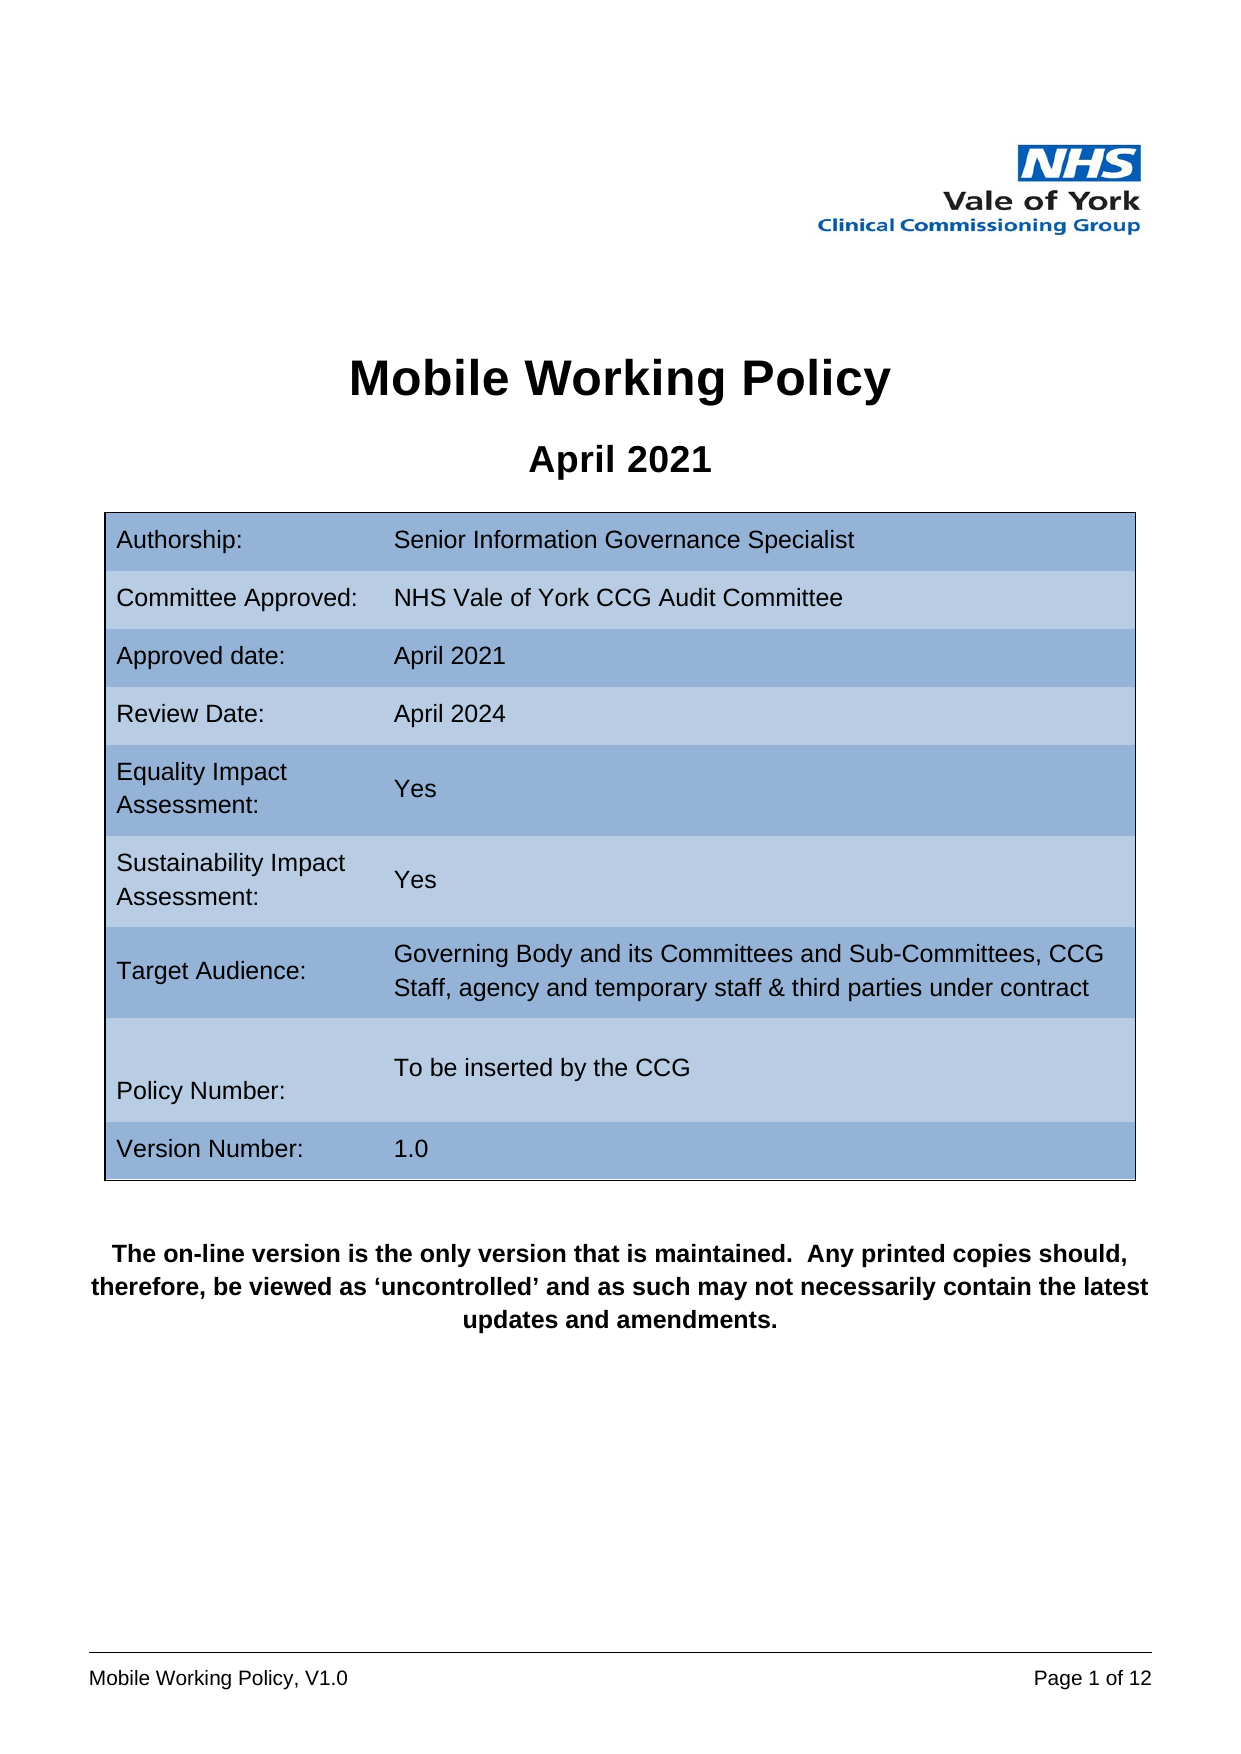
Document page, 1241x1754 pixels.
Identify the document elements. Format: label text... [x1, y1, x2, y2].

title Mobile Working Policy [89, 349, 1152, 406]
table_cell Committee Approved: [106, 571, 382, 629]
table_header Authorship: [106, 513, 382, 571]
table_cell April 2021 [382, 629, 1135, 687]
table_cell Sustainability Impact Assessment: [106, 836, 382, 927]
table_header Senior Information Governance Specialist [382, 513, 1135, 571]
table_cell 1.0 [382, 1122, 1135, 1179]
table_cell Governing Body and its Committees and Sub-Committees, CCG Staff, agency and temporary staff & third parties under contract [382, 927, 1135, 1018]
subtitle April 2021 [89, 437, 1152, 481]
table_cell April 2024 [382, 687, 1135, 745]
table_cell To be inserted by the CCG [382, 1018, 1135, 1122]
table_cell Policy Number: [106, 1018, 382, 1122]
text The on-line version is the only version that is maintained. Any printed copies should, therefore, be viewed as ‘uncontrolled’ and as such may not necessarily contain the latest updates and amendments. [89, 1239, 1152, 1333]
table_cell Yes [382, 836, 1135, 927]
table_cell Target Audience: [106, 927, 382, 1018]
table_cell Yes [382, 745, 1135, 836]
table_cell Approved date: [106, 629, 382, 687]
table_cell Version Number: [106, 1122, 382, 1179]
table_cell Review Date: [106, 687, 382, 745]
picture [810, 73, 1152, 324]
table_cell Equality Impact Assessment: [106, 745, 382, 836]
table_cell NHS Vale of York CCG Audit Committee [382, 571, 1135, 629]
